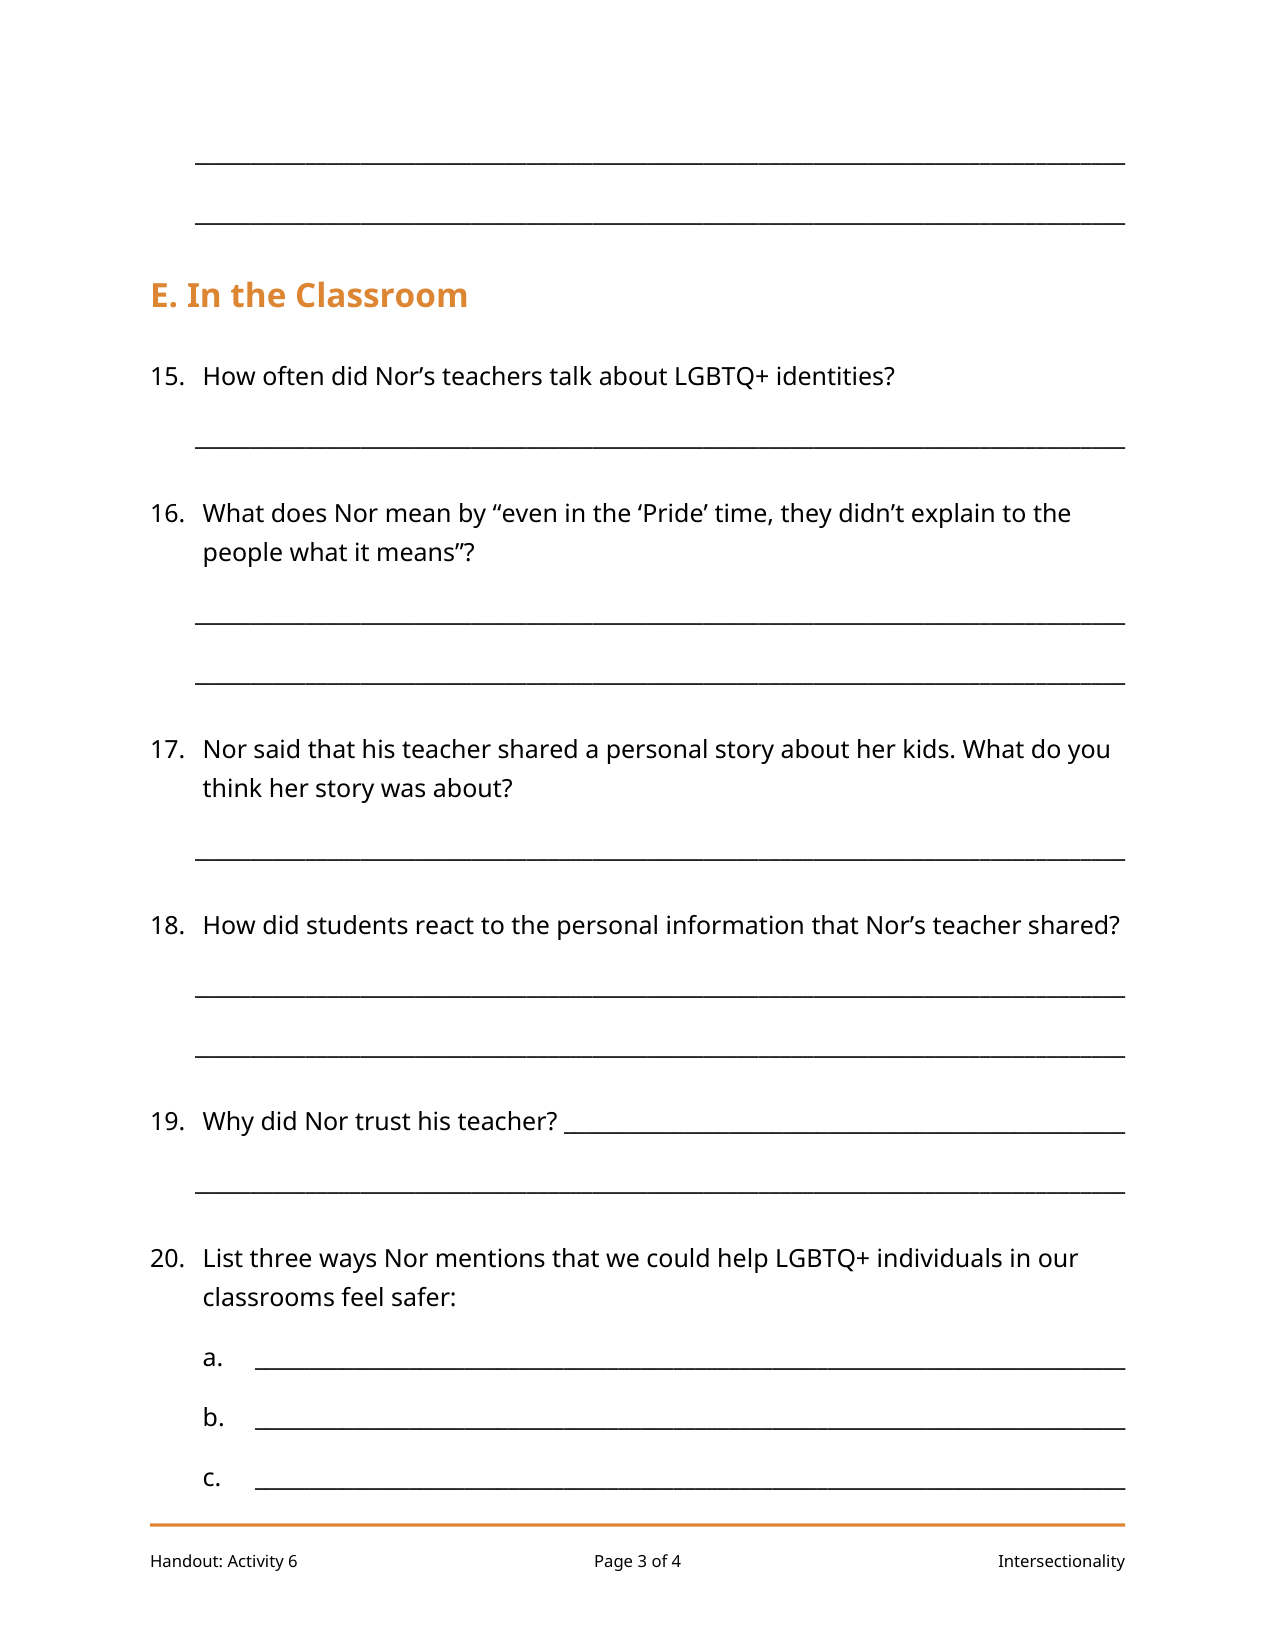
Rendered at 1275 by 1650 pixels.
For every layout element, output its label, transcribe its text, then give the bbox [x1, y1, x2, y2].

list Why did Nor trust his teacher? [150, 1104, 1125, 1138]
list How often did Nor’s teachers talk about LGBTQ+ identities? [150, 359, 1125, 393]
list How did students react to the personal information that Nor’s teacher shared? [150, 907, 1125, 941]
list Nor said that his teacher shared a personal story about her kids. What do you think her story was about? [150, 732, 1125, 805]
list List three ways Nor mentions that we could help LGBTQ+ individuals in our classrooms feel safer: [150, 1241, 1125, 1314]
list What does Nor mean by “even in the ‘Pride’ time, they didn’t explain to the people what it means”? [150, 496, 1125, 569]
subtitle E. In the Classroom [150, 272, 1125, 317]
